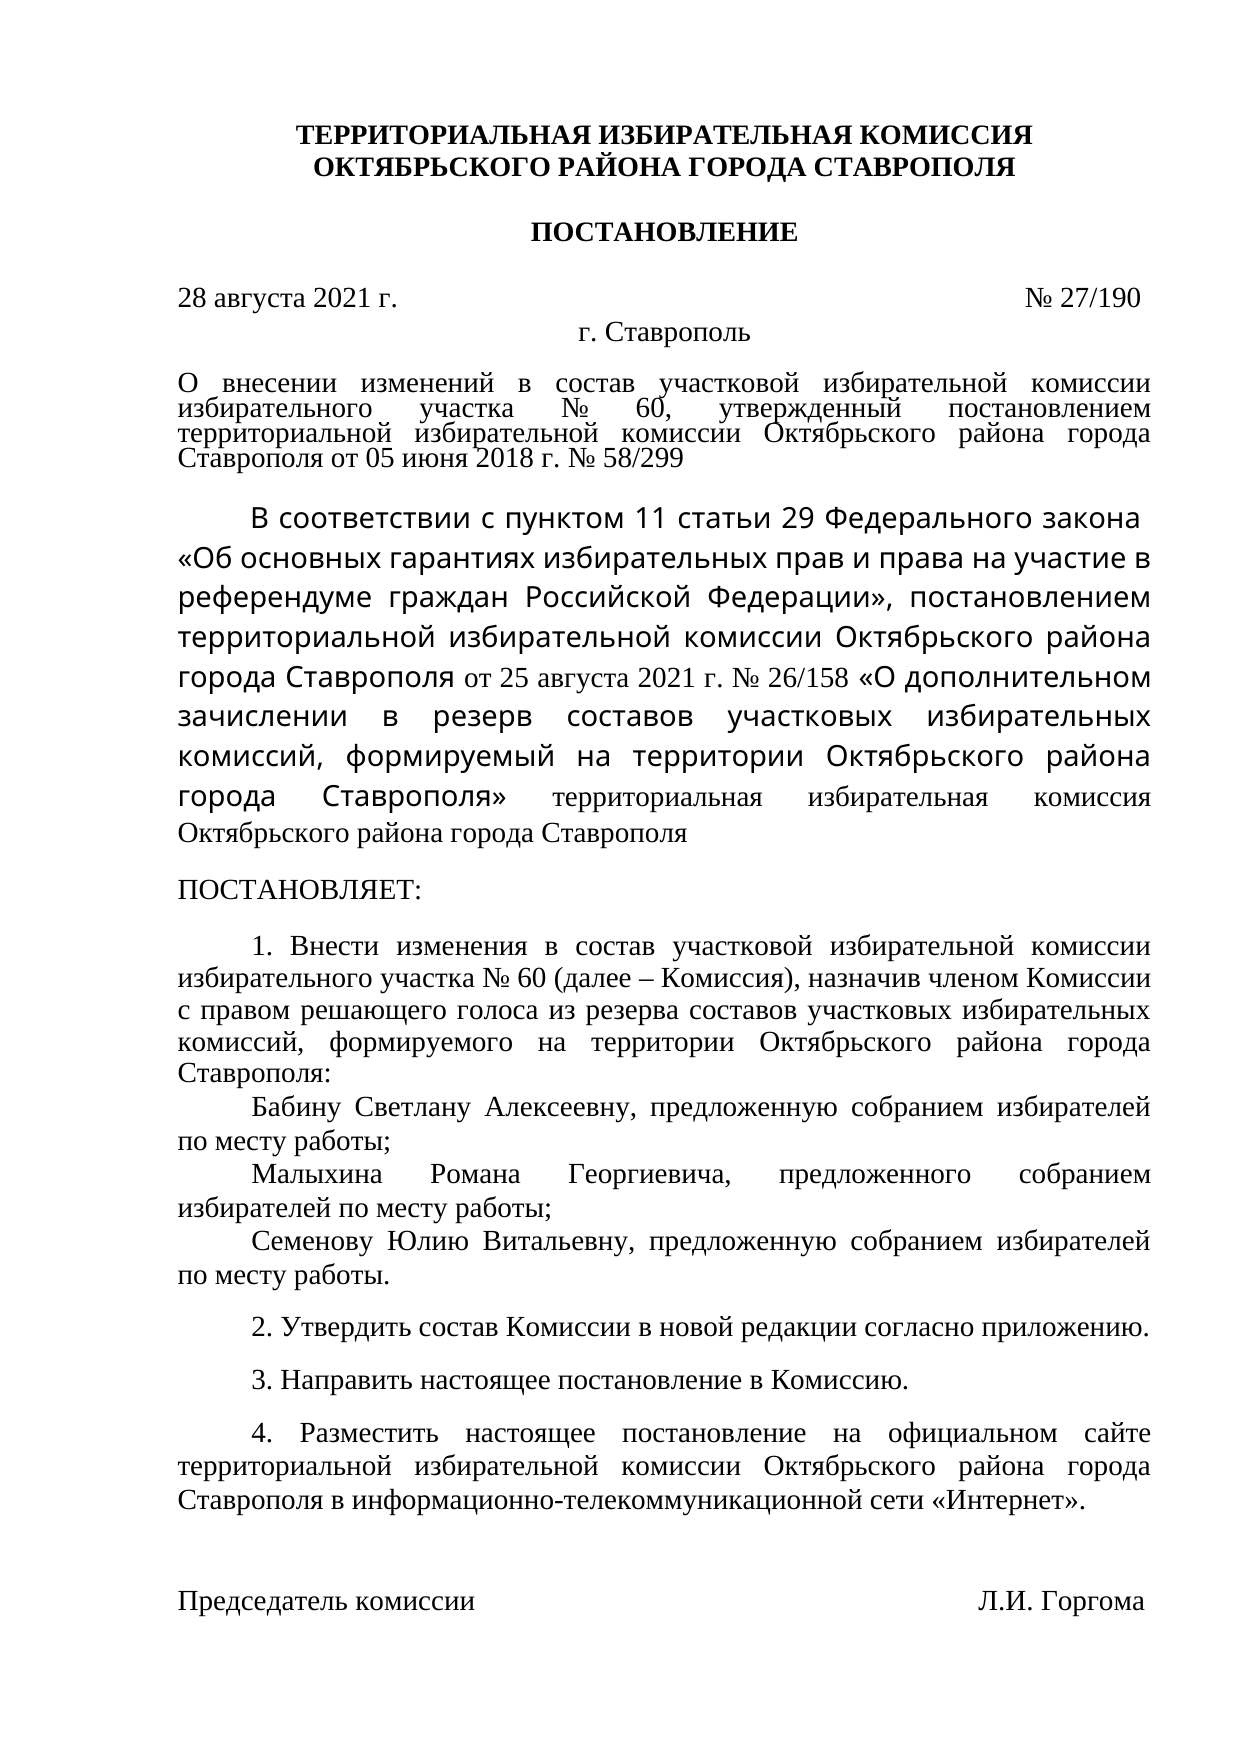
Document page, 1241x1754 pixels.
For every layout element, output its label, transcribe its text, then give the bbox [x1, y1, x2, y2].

text ПОСТАНОВЛЕНИЕ [177, 215, 1152, 248]
text Бабину Светлану Алексеевну, предложенную собранием избирателей по месту работы; [177, 1089, 1151, 1156]
text 1. Внести изменения в состав участковой избирательной комиссии избирательного участка № 60 (далее – Комиссия), назначив членом Комиссии с правом решающего голоса из резерва составов участковых избирательных комиссий, формируемого на территории Октябрьского района города Ставрополя: [177, 930, 1152, 1089]
text г. Ставрополь [177, 314, 1152, 347]
text Председатель комиссии Л.И. Горгома [177, 1583, 1152, 1616]
text 28 августа 2021 г. № 27/190 [177, 280, 1152, 314]
subtitle В соответствии с пунктом 11 статьи 29 Федерального закона «Об основных гарантиях избирательных прав и права на участие в референдуме граждан Российской Федерации», постановлением территориальной избирательной комиссии Октябрьского района города Ставрополя от 25 августа 2021 г. № 26/158 «О дополнительном зачислении в резерв составов участковых избирательных комиссий, формируемый на территории Октябрьского района города Ставрополя» территориальная избирательная комиссия Октябрьского района города Ставрополя [177, 497, 1152, 848]
text 4. Разместить настоящее постановление на официальном сайте территориальной избирательной комиссии Октябрьского района города Ставрополя в информационно-телекоммуникационной сети «Интернет». [177, 1415, 1152, 1516]
text О внесении изменений в состав участковой избирательной комиссии избирательного участка № 60, утвержденный постановлением территориальной избирательной комиссии Октябрьского района города Ставрополя от 05 июня 2018 г. № 58/299 [177, 372, 1152, 472]
text ПОСТАНОВЛЯЕТ: [177, 872, 1152, 906]
text Малыхина Романа Георгиевича, предложенного собранием избирателей по месту работы; [177, 1156, 1152, 1223]
text Семенову Юлию Витальевну, предложенную собранием избирателей по месту работы. [177, 1223, 1151, 1290]
text ОКТЯБРЬСКОГО РАЙОНА ГОРОДА СТАВРОПОЛЯ [177, 151, 1152, 183]
text 3. Направить настоящее постановление в Комиссию. [180, 1362, 1151, 1396]
text 2. Утвердить состав Комиссии в новой редакции согласно приложению. [180, 1309, 1151, 1343]
text ТЕРРИТОРИАЛЬНАЯ ИЗБИРАТЕЛЬНАЯ КОМИССИЯ [177, 118, 1152, 151]
